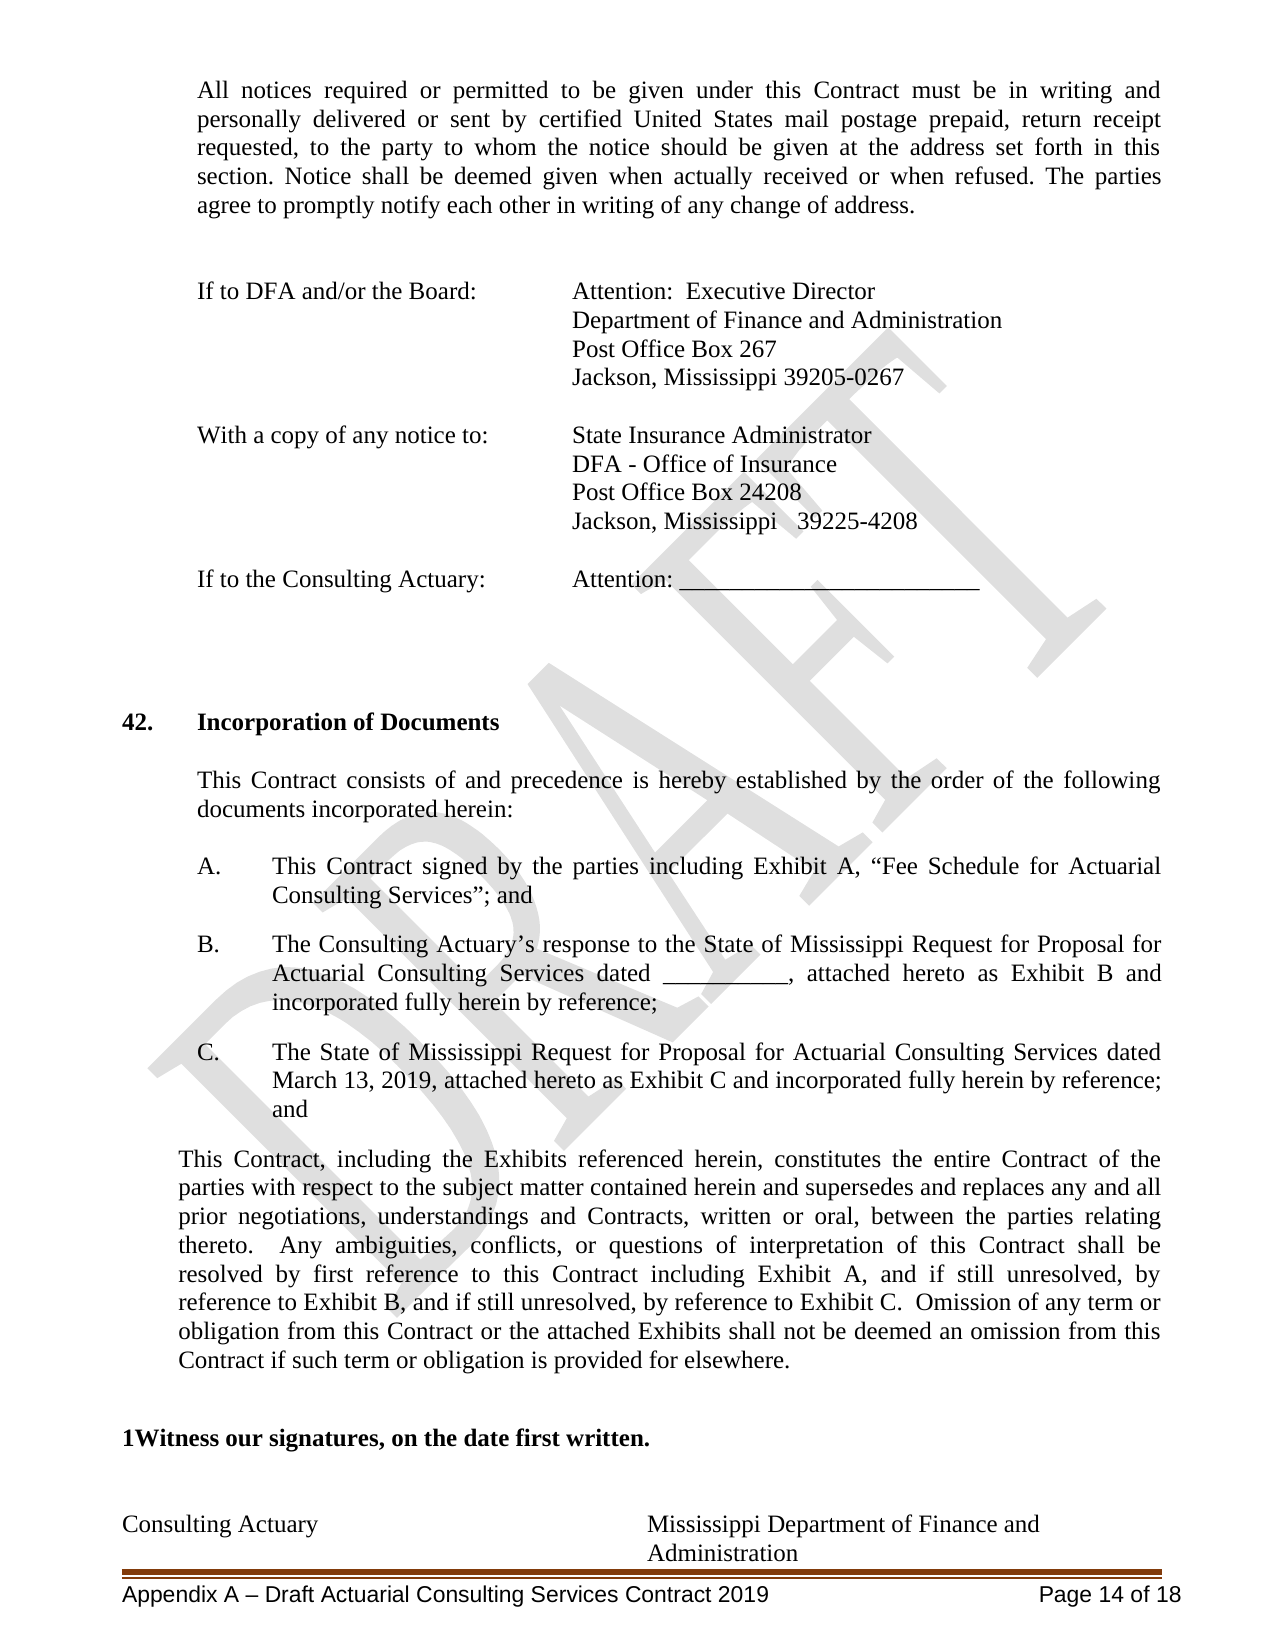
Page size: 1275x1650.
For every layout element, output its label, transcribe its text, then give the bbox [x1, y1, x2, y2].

text Department of Finance and Administration [272, 305, 1162, 334]
text Post Office Box 267 [272, 334, 1162, 362]
text Post Office Box 24208 [197, 477, 1162, 506]
list Incorporation of Documents [122, 707, 1162, 736]
text If to DFA and/or the Board: Attention: Executive Director [197, 276, 1162, 305]
list The Consulting Actuary’s response to the State of Mississippi Request for Proposal for Actuarial Consulting Services dated __________, attached hereto as Exhibit B and incorporated fully herein by reference; [197, 929, 1162, 1016]
list All notices required or permitted to be given under this Contract must be in writing and personally delivered or sent by certified United States mail postage prepaid, return receipt requested, to the party to whom the notice should be given at the address set forth in this section. Notice shall be deemed given when actually received or when refused. The parties agree to promptly notify each other in writing of any change of address. [197, 75, 1162, 219]
text Jackson, Mississippi 39205-0267 [272, 362, 1162, 391]
text This Contract consists of and precedence is hereby established by the order of the following documents incorporated herein: [197, 765, 1162, 822]
list This Contract signed by the parties including Exhibit A, “Fee Schedule for Actuarial Consulting Services”; and [197, 851, 1162, 909]
list The State of Mississippi Request for Proposal for Actuarial Consulting Services dated March 13, 2019, attached hereto as Exhibit C and incorporated fully herein by reference; and [197, 1037, 1162, 1123]
text DFA - Office of Insurance [572, 449, 1162, 477]
text With a copy of any notice to: State Insurance Administrator [197, 420, 1162, 449]
text Consulting Actuary Mississippi Department of Finance and Administration [122, 1509, 1162, 1567]
text Jackson, Mississippi 39225-4208 [197, 506, 1162, 535]
list This Contract, including the Exhibits referenced herein, constitutes the entire Contract of the parties with respect to the subject matter contained herein and supersedes and replaces any and all prior negotiations, understandings and Contracts, written or oral, between the parties relating thereto. Any ambiguities, conflicts, or questions of interpretation of this Contract shall be resolved by first reference to this Contract including Exhibit A, and if still unresolved, by reference to Exhibit B, and if still unresolved, by reference to Exhibit C. Omission of any term or obligation from this Contract or the attached Exhibits shall not be deemed an omission from this Contract if such term or obligation is provided for elsewhere. [178, 1144, 1162, 1374]
text If to the Consulting Actuary: Attention: ________________________ [122, 564, 1162, 592]
text Witness our signatures, on the date first written. [122, 1423, 1162, 1452]
